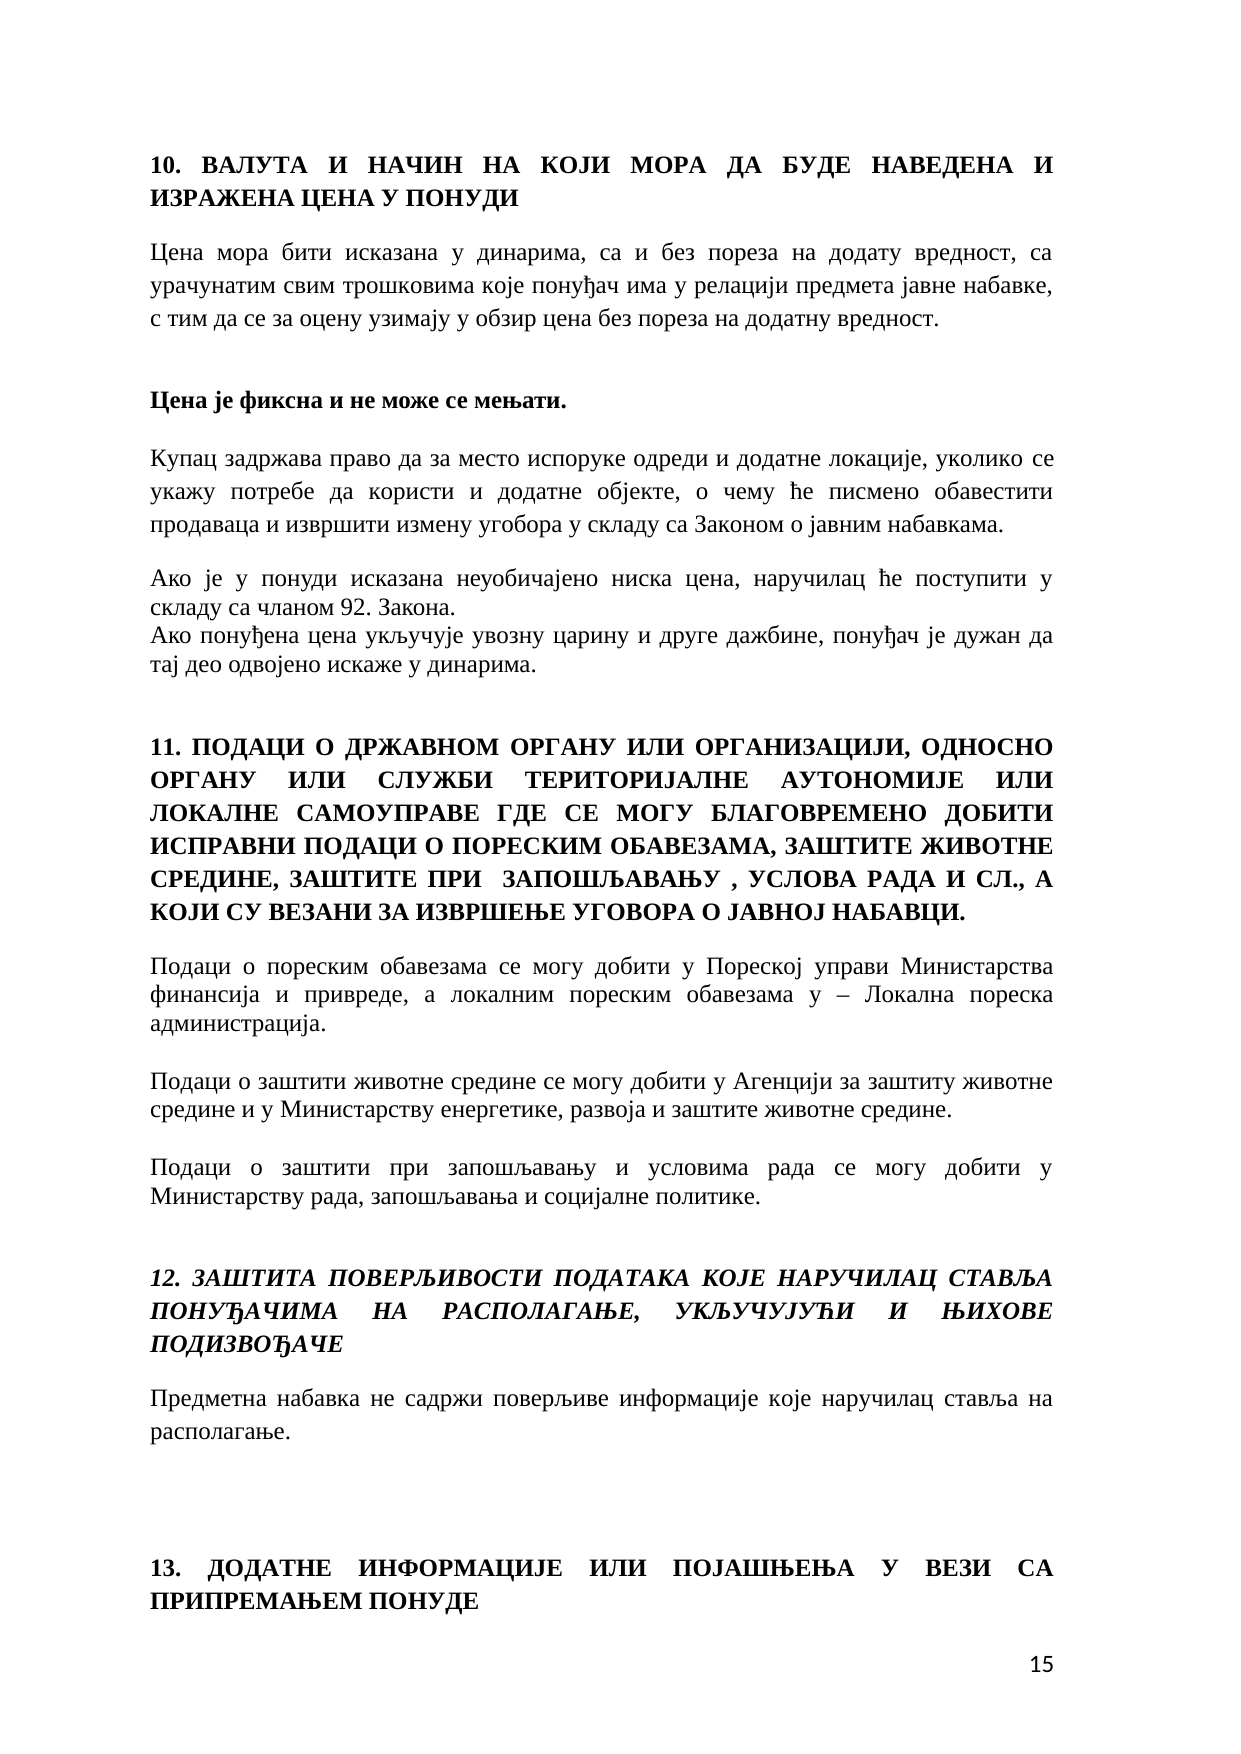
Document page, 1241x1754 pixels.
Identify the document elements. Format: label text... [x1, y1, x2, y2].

text Ако је у понуди исказана неуобичајено ниска цена, наручилац ће поступити у складу са чланом 92. Закона. [150, 563, 1054, 620]
text 13. ДОДАТНЕ ИНФОРМАЦИЈЕ ИЛИ ПОЈАШЊЕЊА У ВЕЗИ СА ПРИПРЕМАЊЕМ ПОНУДЕ [150, 1553, 1054, 1614]
text Подаци о пореским обавезама се могу добити у Пореској управи Министарства финансија и привреде, а локалним пореским обавезама у – Локална пореска администрација. [150, 951, 1054, 1037]
text Ако понуђена цена укључује увозну царину и друге дажбине, понуђач је дужан да тај део одвојено искаже у динарима. [150, 620, 1054, 678]
text 11. ПОДАЦИ О ДРЖАВНОМ ОРГАНУ ИЛИ ОРГАНИЗАЦИЈИ, ОДНОСНО ОРГАНУ ИЛИ СЛУЖБИ ТЕРИТОРИЈАЛНЕ АУТОНОМИЈЕ ИЛИ ЛОКАЛНЕ САМОУПРАВЕ ГДЕ СЕ МОГУ БЛАГОВРЕМЕНО ДОБИТИ ИСПРАВНИ ПОДАЦИ О ПОРЕСКИМ ОБАВЕЗАМА, ЗАШТИТЕ ЖИВОТНЕ СРЕДИНE, ЗАШТИТЕ ПРИ ЗАПОШЉАВАЊУ , УСЛОВА РАДА И СЛ., А КОЈИ СУ ВЕЗАНИ ЗА ИЗВРШЕЊЕ УГОВОРА О ЈАВНОЈ НАБАВЦИ. [150, 732, 1054, 926]
text Цена мора бити исказана у динарима, са и без пореза на додату вредност, са урачунатим свим трошковима које понуђач има у релацији предмета јавне набавке, с тим да се за оцену узимају у обзир цена без пореза на додатну вредност. [150, 237, 1054, 332]
text Подаци о заштити при запошљавању и условима рада се могу добити у Министарству рада, запошљавања и социјалне политике. [150, 1152, 1054, 1209]
text Цена је фиксна и не може се мењати. [150, 386, 1054, 414]
text 12. ЗАШТИТА ПОВЕРЉИВОСТИ ПОДАТАКА КОЈЕ НАРУЧИЛАЦ СТАВЉА ПОНУЂАЧИМА НА РАСПОЛАГАЊЕ, УКЉУЧУЈУЋИ И ЊИХОВЕ ПОДИЗВОЂАЧЕ [150, 1263, 1054, 1358]
text Купац задржава право да за место испоруке одреди и додатне локације, уколико се укажу потребе да користи и додатне објекте, о чему ће писмено обавестити продаваца и извршити измену угобора у складу са Законом о јавним набавкама. [150, 443, 1054, 538]
text 10. ВАЛУТА И НАЧИН НА КОЈИ МОРА ДА БУДЕ НАВЕДЕНА И ИЗРАЖЕНА ЦЕНА У ПОНУДИ [150, 150, 1054, 212]
text Подаци о заштити животне средине се могу добити у Агенцији за заштиту животне средине и у Министарству енергетике, развоја и заштите животне средине. [150, 1066, 1054, 1123]
text Предметна набавка не садржи поверљиве информације које наручилац ставља на располагање. [150, 1383, 1054, 1445]
